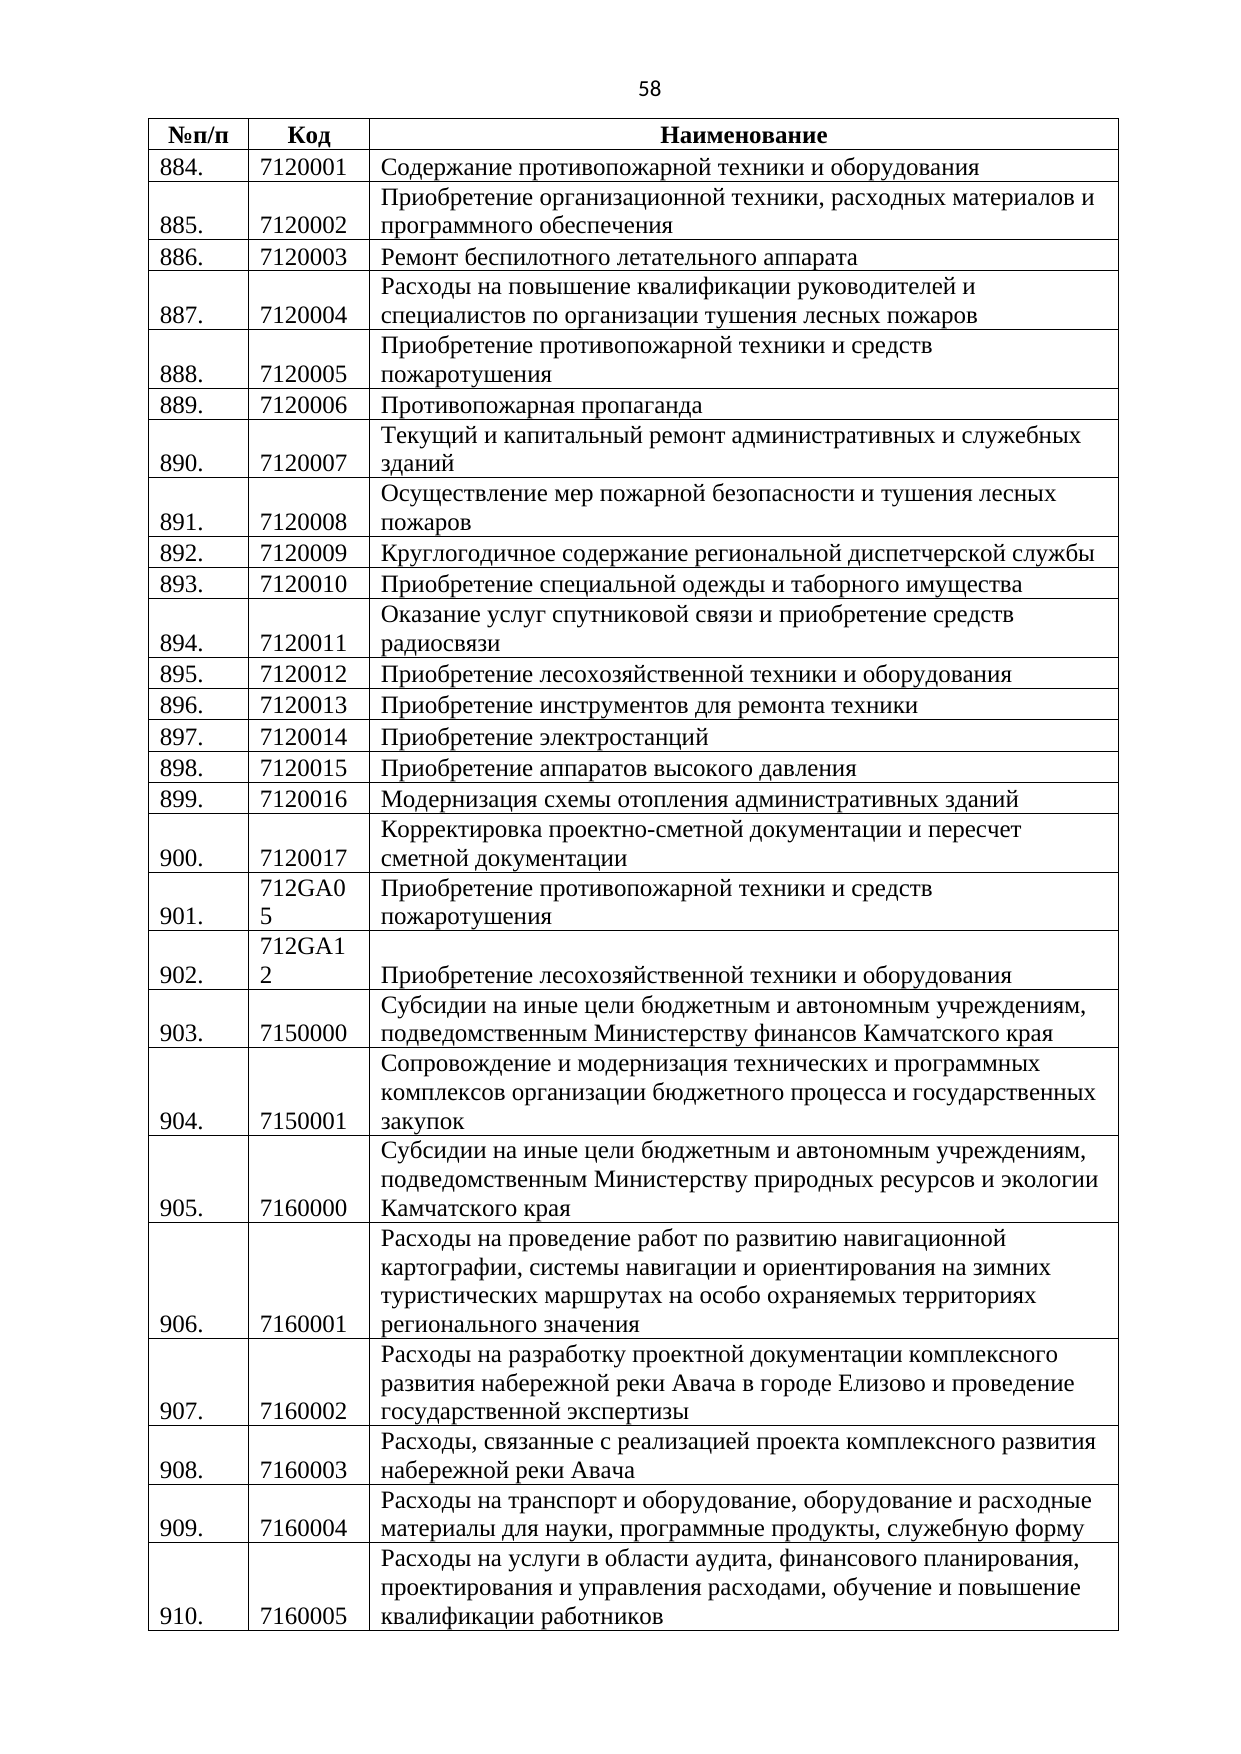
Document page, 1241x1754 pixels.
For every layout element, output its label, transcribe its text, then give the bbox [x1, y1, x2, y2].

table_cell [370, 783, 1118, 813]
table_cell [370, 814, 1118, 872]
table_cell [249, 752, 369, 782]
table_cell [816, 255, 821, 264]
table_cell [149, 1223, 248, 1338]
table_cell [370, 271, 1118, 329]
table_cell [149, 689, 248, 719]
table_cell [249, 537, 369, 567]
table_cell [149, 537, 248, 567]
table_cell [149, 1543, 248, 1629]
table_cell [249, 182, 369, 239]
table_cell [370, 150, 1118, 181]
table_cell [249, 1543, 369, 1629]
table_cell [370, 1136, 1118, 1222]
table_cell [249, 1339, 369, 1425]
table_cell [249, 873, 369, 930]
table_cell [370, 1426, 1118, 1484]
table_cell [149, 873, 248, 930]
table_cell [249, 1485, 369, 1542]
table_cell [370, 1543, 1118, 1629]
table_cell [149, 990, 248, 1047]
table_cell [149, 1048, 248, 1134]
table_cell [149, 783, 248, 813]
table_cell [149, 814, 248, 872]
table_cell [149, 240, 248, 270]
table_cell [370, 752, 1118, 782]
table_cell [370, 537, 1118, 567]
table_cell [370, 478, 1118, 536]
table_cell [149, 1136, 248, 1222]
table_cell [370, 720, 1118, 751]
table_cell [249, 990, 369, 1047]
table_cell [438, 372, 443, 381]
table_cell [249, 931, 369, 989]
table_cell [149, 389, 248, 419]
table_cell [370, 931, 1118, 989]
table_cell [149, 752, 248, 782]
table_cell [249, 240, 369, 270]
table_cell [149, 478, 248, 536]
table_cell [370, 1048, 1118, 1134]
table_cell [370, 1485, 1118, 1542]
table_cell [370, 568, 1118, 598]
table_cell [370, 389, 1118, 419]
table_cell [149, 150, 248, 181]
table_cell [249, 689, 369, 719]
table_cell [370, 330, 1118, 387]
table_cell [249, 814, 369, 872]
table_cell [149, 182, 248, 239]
table_header Наименование [370, 119, 1118, 149]
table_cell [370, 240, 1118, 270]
table_header №п/п [149, 119, 248, 149]
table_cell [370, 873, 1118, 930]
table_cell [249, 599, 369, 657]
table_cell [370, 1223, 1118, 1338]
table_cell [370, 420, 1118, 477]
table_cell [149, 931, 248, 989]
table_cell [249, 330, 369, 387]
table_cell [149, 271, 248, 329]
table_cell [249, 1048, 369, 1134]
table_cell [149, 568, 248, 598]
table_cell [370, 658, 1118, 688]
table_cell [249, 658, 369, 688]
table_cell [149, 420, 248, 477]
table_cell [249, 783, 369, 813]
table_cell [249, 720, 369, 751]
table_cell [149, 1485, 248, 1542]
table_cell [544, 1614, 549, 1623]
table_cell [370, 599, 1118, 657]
table_header Код [249, 119, 369, 149]
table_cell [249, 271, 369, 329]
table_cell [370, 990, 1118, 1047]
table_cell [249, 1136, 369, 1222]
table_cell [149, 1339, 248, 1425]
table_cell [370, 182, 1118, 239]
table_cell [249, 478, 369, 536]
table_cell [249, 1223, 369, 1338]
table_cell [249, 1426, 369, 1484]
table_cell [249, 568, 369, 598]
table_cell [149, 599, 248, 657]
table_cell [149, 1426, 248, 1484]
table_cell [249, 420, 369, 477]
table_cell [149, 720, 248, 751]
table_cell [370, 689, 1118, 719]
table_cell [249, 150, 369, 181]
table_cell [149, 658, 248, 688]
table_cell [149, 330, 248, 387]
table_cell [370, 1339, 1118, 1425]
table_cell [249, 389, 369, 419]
